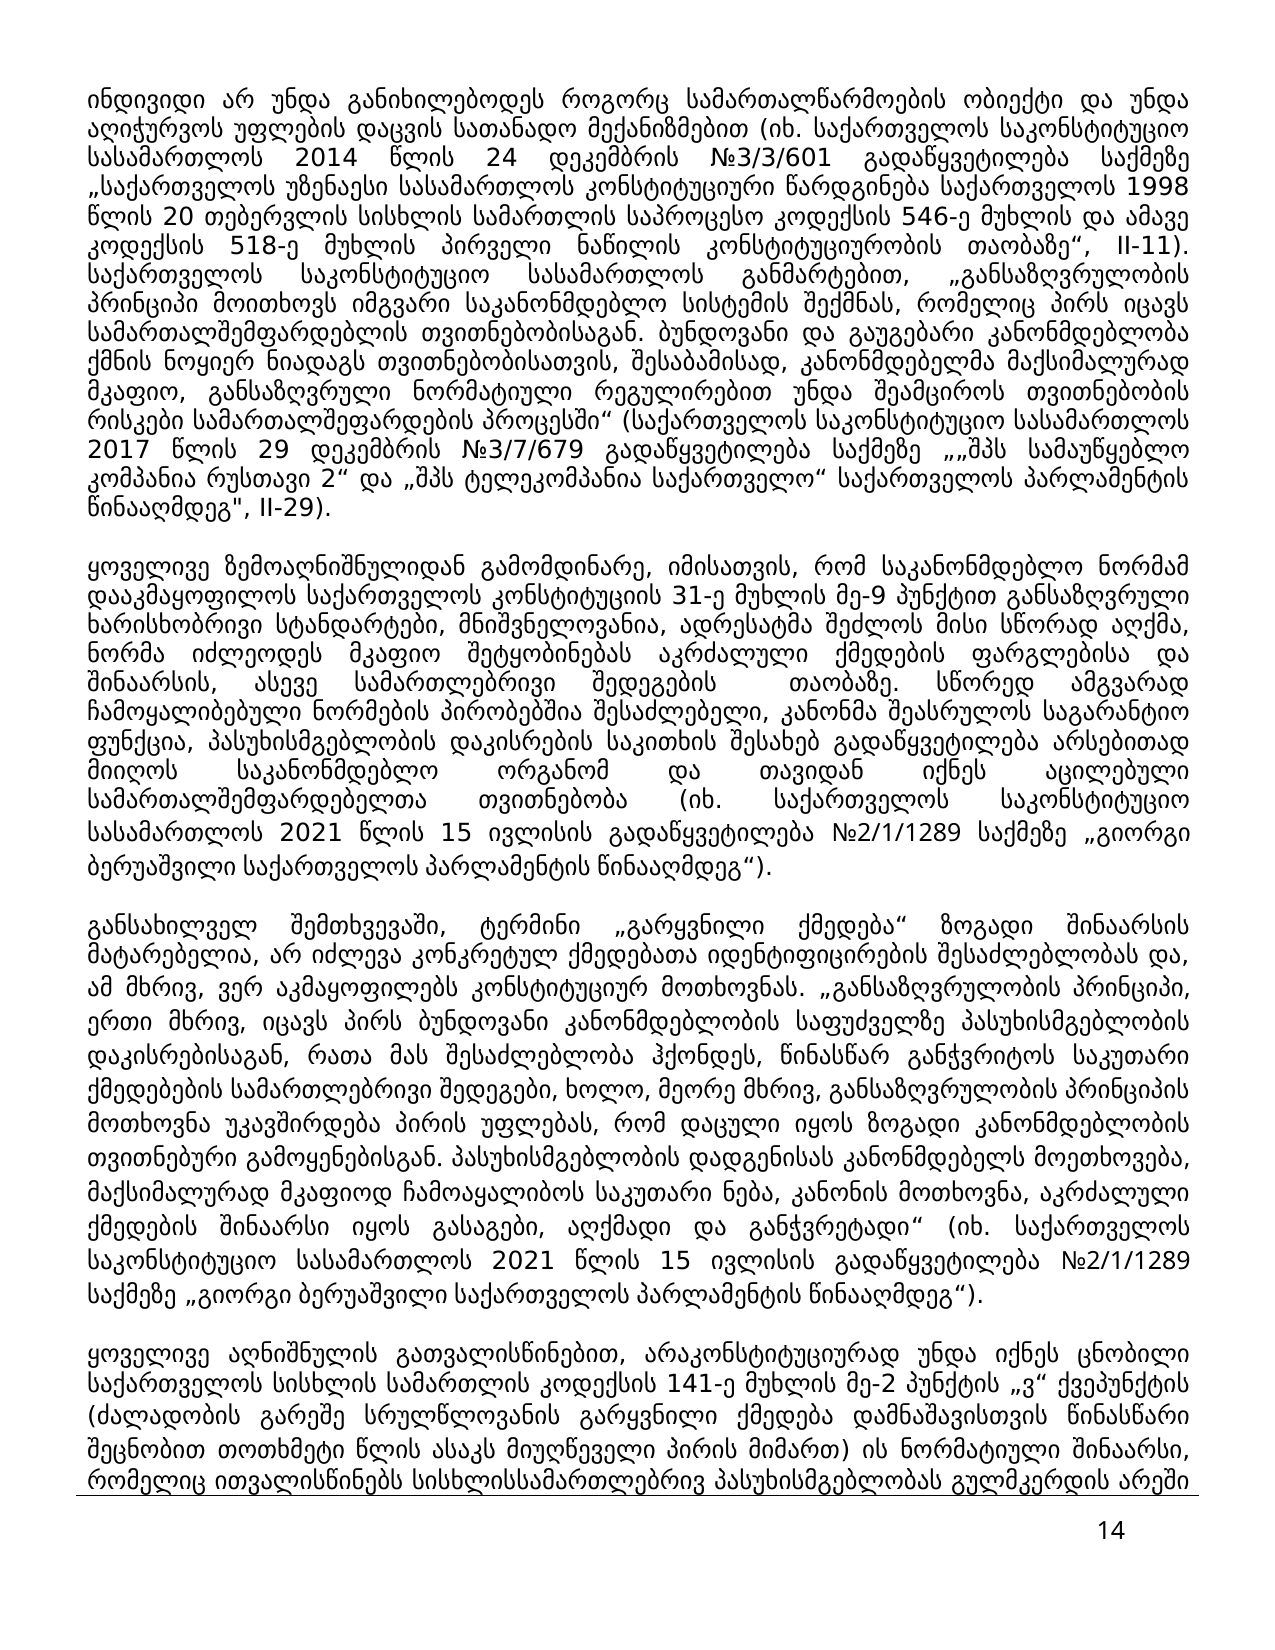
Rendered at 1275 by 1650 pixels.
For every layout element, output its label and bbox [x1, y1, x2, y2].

table_header [76, 85, 1199, 1495]
